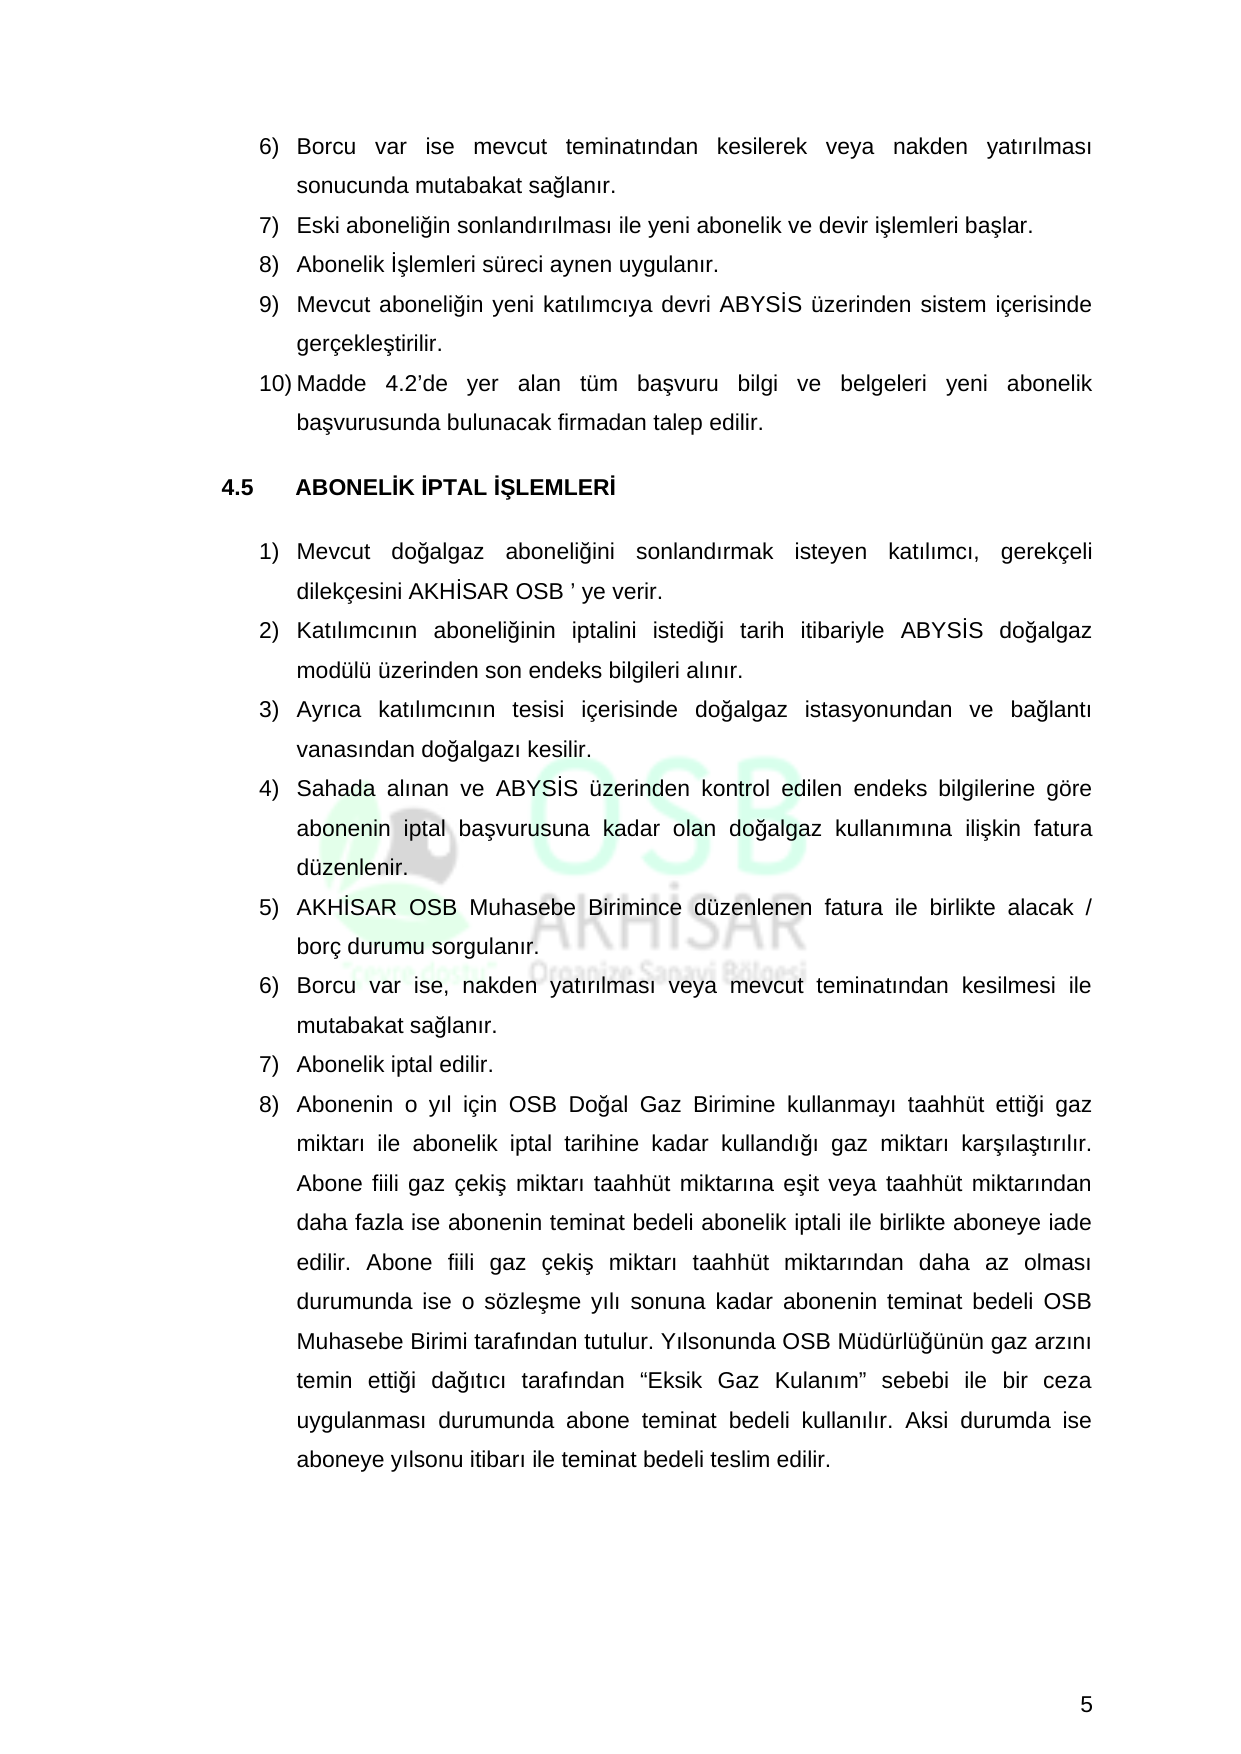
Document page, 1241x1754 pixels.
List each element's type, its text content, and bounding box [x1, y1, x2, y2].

list Katılımcının aboneliğinin iptalini istediği tarih itibariyle ABYSİS doğalgaz modülü üzerinden son endeks bilgileri alınır. [259, 617, 1093, 683]
subtitle ABONELİK İPTAL İŞLEMLERİ [221, 474, 1093, 500]
list Borcu var ise, nakden yatırılması veya mevcut teminatından kesilmesi ile mutabakat sağlanır. [259, 972, 1093, 1038]
list Eski aboneliğin sonlandırılması ile yeni abonelik ve devir işlemleri başlar. [259, 212, 1093, 238]
list Madde 4.2’de yer alan tüm başvuru bilgi ve belgeleri yeni abonelik başvurusunda bulunacak firmadan talep edilir. [259, 370, 1093, 436]
list Mevcut doğalgaz aboneliğini sonlandırmak isteyen katılımcı, gerekçeli dilekçesini AKHİSAR OSB ’ ye verir. [259, 538, 1093, 604]
list Abonelik iptal edilir. [259, 1051, 1093, 1078]
list Borcu var ise mevcut teminatından kesilerek veya nakden yatırılması sonucunda mutabakat sağlanır. [259, 133, 1093, 199]
list AKHİSAR OSB Muhasebe Birimince düzenlenen fatura ile birlikte alacak / borç durumu sorgulanır. [259, 893, 1093, 959]
list Sahada alınan ve ABYSİS üzerinden kontrol edilen endeks bilgilerine göre abonenin iptal başvurusuna kadar olan doğalgaz kullanımına ilişkin fatura düzenlenir. [259, 775, 1093, 880]
list Abonenin o yıl için OSB Doğal Gaz Birimine kullanmayı taahhüt ettiği gaz miktarı ile abonelik iptal tarihine kadar kullandığı gaz miktarı karşılaştırılır. Abone fiili gaz çekiş miktarı taahhüt miktarına eşit veya taahhüt miktarından daha fazla ise abonenin teminat bedeli abonelik iptali ile birlikte aboneye iade edilir. Abone fiili gaz çekiş miktarı taahhüt miktarından daha az olması durumunda ise o sözleşme yılı sonuna kadar abonenin teminat bedeli OSB Muhasebe Birimi tarafından tutulur. Yılsonunda OSB Müdürlüğünün gaz arzını temin ettiği dağıtıcı tarafından “Eksik Gaz Kulanım” sebebi ile bir ceza uygulanması durumunda abone teminat bedeli kullanılır. Aksi durumda ise aboneye yılsonu itibarı ile teminat bedeli teslim edilir. [259, 1091, 1093, 1473]
list Ayrıca katılımcının tesisi içerisinde doğalgaz istasyonundan ve bağlantı vanasından doğalgazı kesilir. [259, 696, 1093, 762]
list Mevcut aboneliğin yeni katılımcıya devri ABYSİS üzerinden sistem içerisinde gerçekleştirilir. [259, 291, 1093, 357]
list Abonelik İşlemleri süreci aynen uygulanır. [259, 251, 1093, 278]
